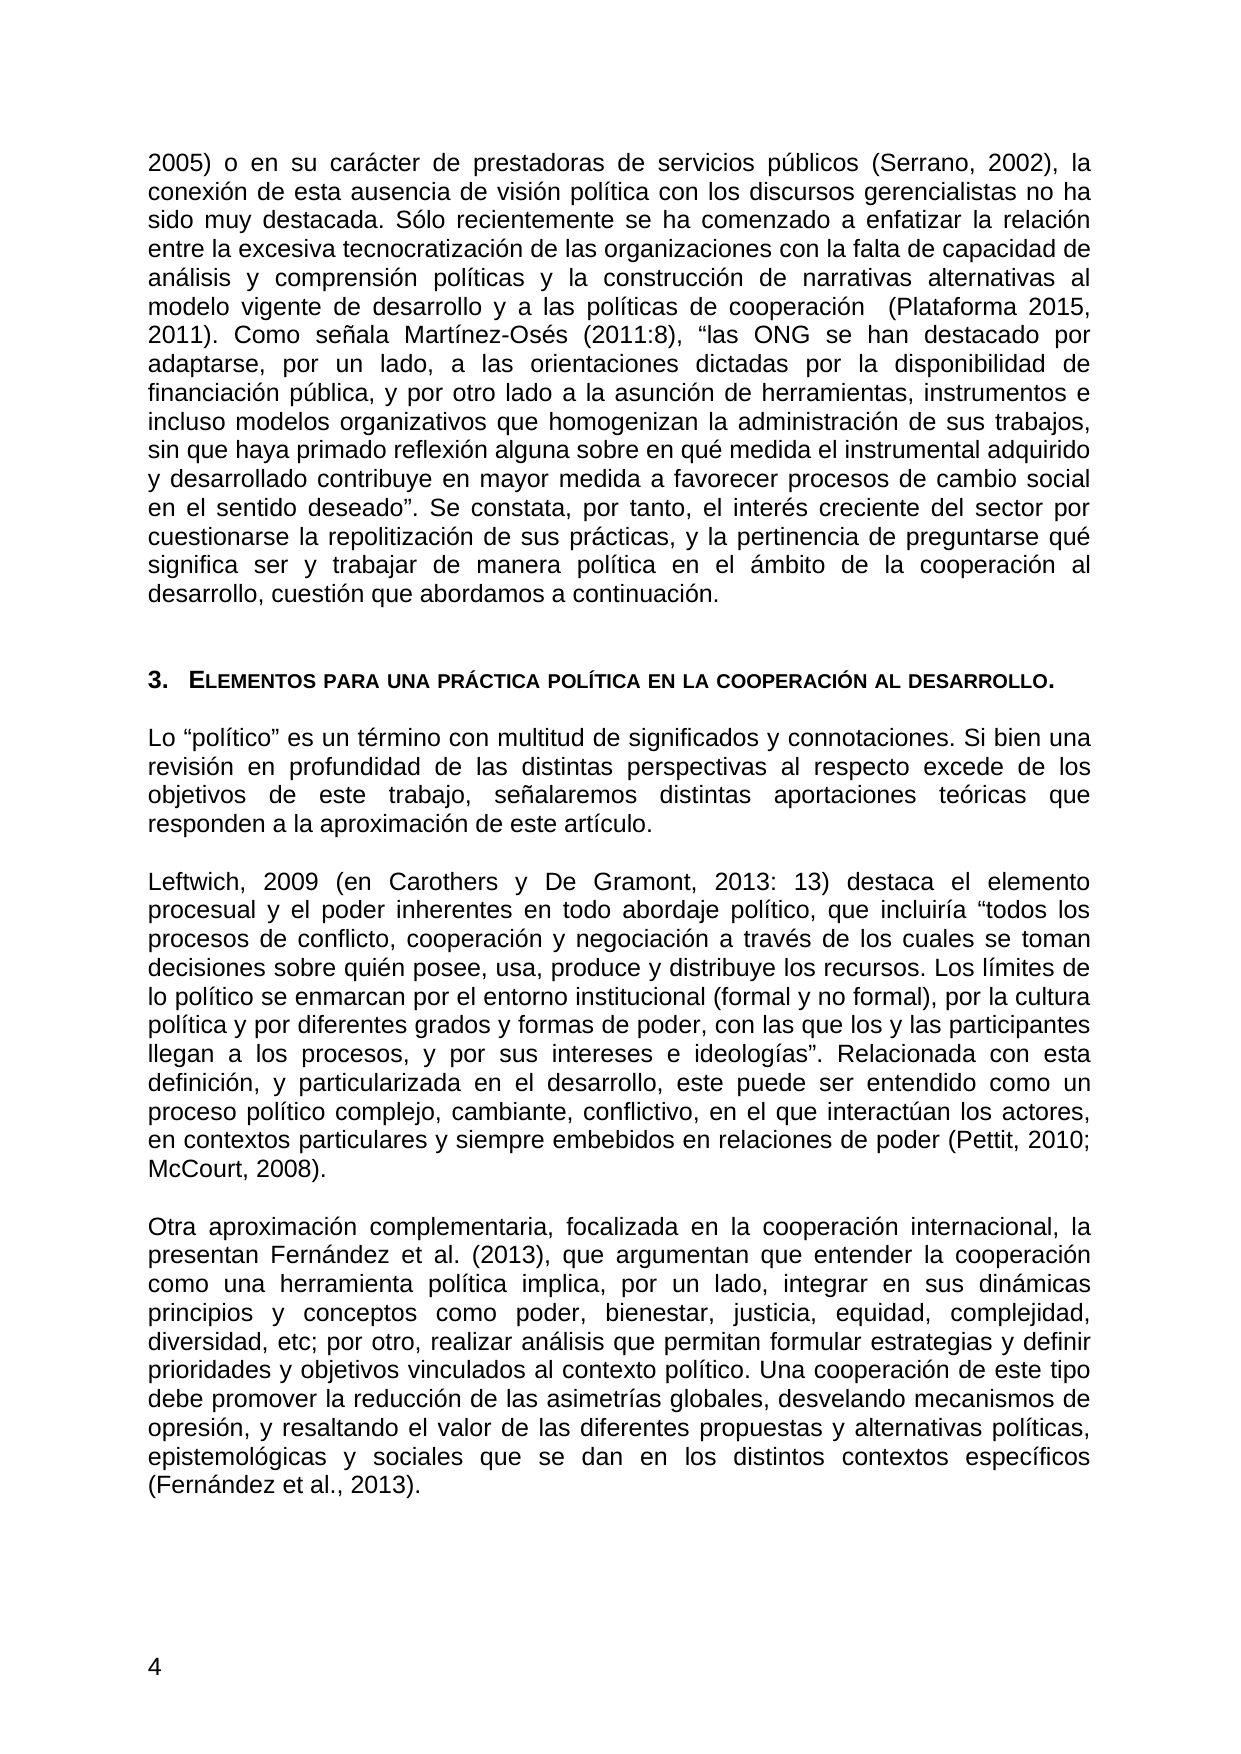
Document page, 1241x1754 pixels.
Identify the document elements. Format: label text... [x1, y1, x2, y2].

text Leftwich, 2009 (en Carothers y De Gramont, 2013: 13) destaca el elemento procesual y el poder inherentes en todo abordaje político, que incluiría “todos los procesos de conflicto, cooperación y negociación a través de los cuales se toman decisiones sobre quién posee, usa, produce y distribuye los recursos. Los límites de lo político se enmarcan por el entorno institucional (formal y no formal), por la cultura política y por diferentes grados y formas de poder, con las que los y las participantes llegan a los procesos, y por sus intereses e ideologías”. Relacionada con esta definición, y particularizada en el desarrollo, este puede ser entendido como un proceso político complejo, cambiante, conflictivo, en el que interactúan los actores, en contextos particulares y siempre embebidos en relaciones de poder (Pettit, 2010; McCourt, 2008). [148, 866, 1092, 1183]
list Elementos para una práctica política en la cooperación al desarrollo. [148, 665, 1092, 694]
text Otra aproximación complementaria, focalizada en la cooperación internacional, la presentan Fernández et al. (2013), que argumentan que entender la cooperación como una herramienta política implica, por un lado, integrar en sus dinámicas principios y conceptos como poder, bienestar, justicia, equidad, complejidad, diversidad, etc; por otro, realizar análisis que permitan formular estrategias y definir prioridades y objetivos vinculados al contexto político. Una cooperación de este tipo debe promover la reducción de las asimetrías globales, desvelando mecanismos de opresión, y resaltando el valor de las diferentes propuestas y alternativas políticas, epistemológicas y sociales que se dan en los distintos contextos específicos (Fernández et al., 2013). [148, 1211, 1092, 1499]
text Lo “político” es un término con multitud de significados y connotaciones. Si bien una revisión en profundidad de las distintas perspectivas al respecto excede de los objetivos de este trabajo, señalaremos distintas aportaciones teóricas que responden a la aproximación de este artículo. [148, 723, 1092, 838]
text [148, 148, 1092, 608]
